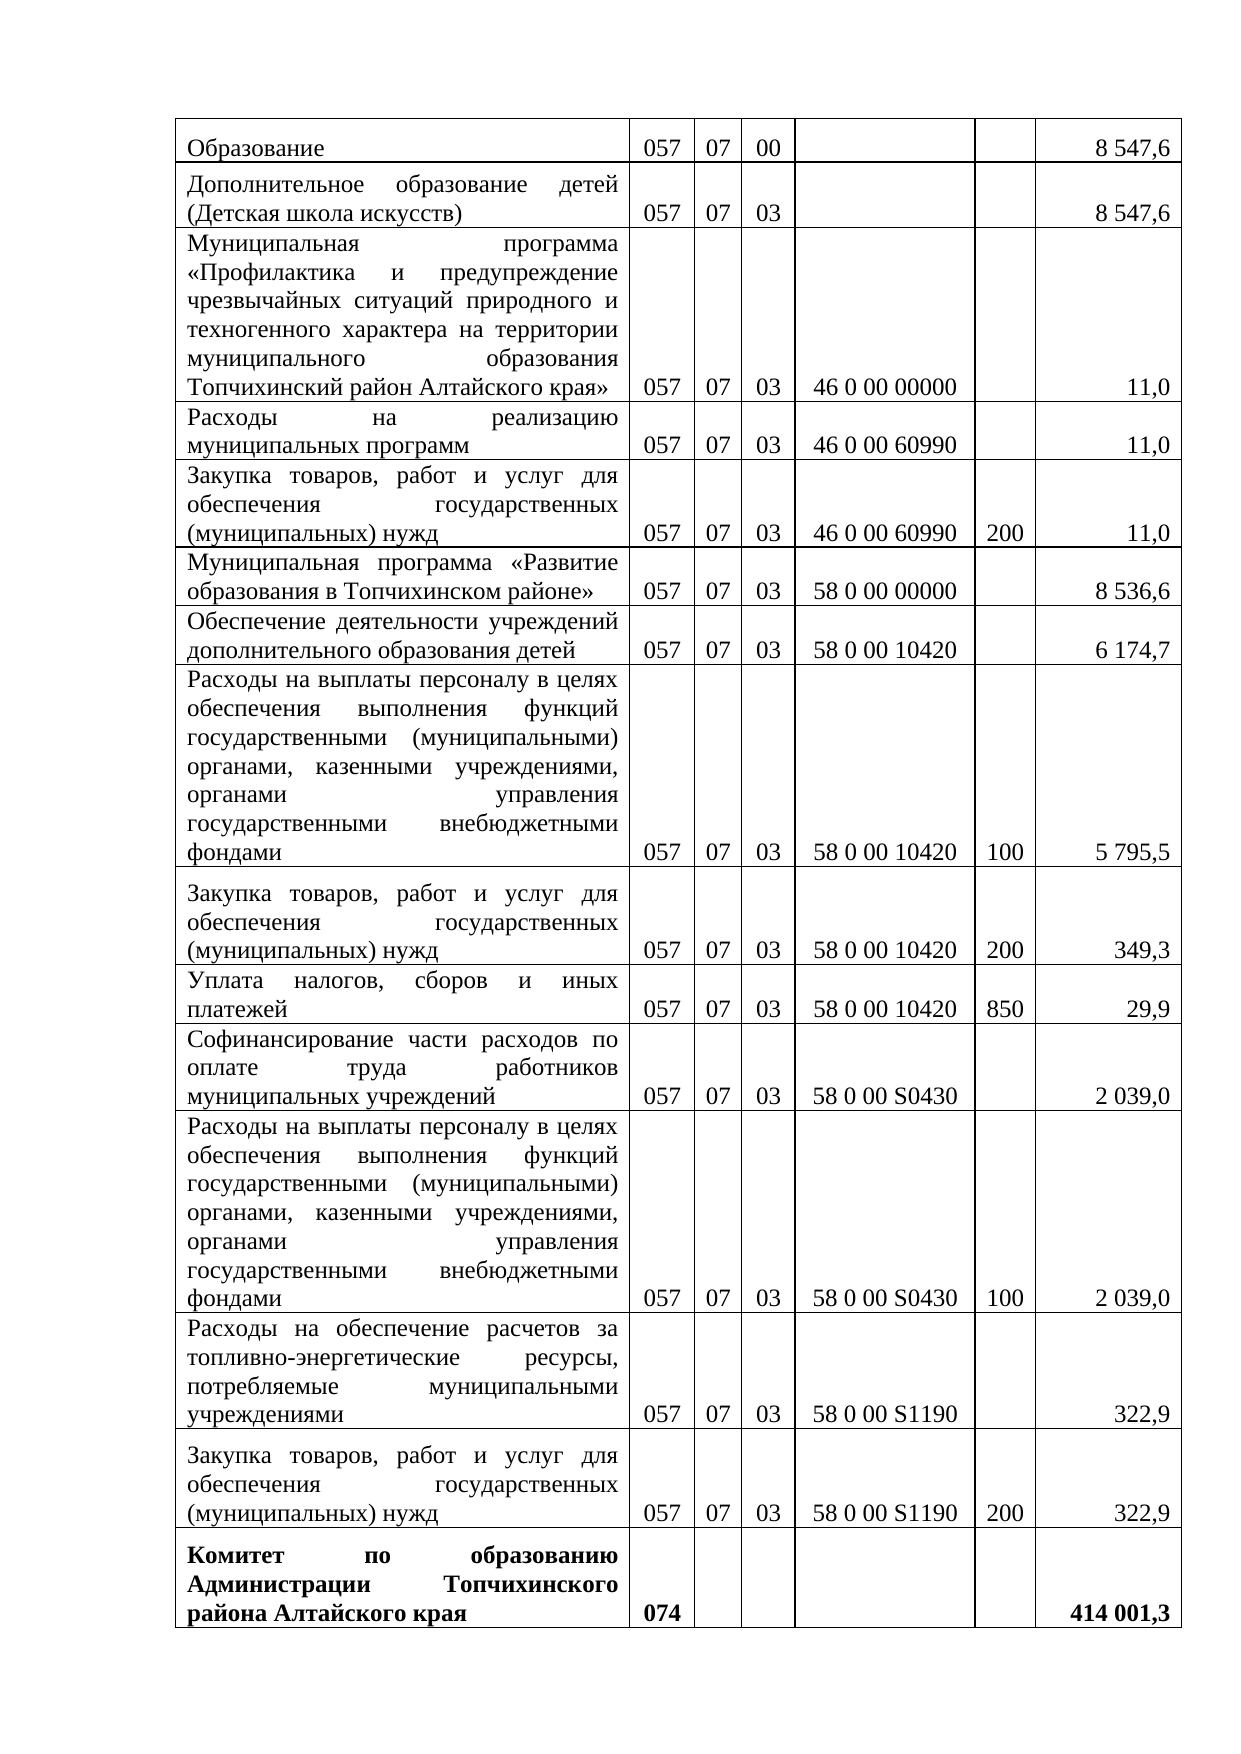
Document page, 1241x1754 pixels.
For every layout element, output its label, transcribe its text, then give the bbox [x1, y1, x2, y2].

table_cell 07 [695, 460, 741, 546]
table_cell 58 0 00 S1190 [796, 1313, 974, 1428]
table_cell 057 [630, 1111, 694, 1312]
table_cell 46 0 00 60990 [796, 402, 974, 459]
table_cell [976, 228, 1035, 401]
table_cell 100 [976, 1111, 1035, 1312]
table_cell 07 [695, 965, 741, 1023]
table_cell 8 547,6 [1036, 119, 1181, 161]
table_cell 200 [976, 867, 1035, 964]
table_cell 46 0 00 60990 [796, 460, 974, 546]
table_cell 349,3 [1036, 867, 1181, 964]
table_cell 2 039,0 [1036, 1024, 1181, 1110]
table_cell 03 [742, 665, 794, 866]
table_cell 58 0 00 00000 [796, 548, 974, 605]
table_cell Софинансирование части расходов по оплате труда работников муниципальных учреждений [176, 1024, 629, 1110]
table_cell Закупка товаров, работ и услуг для обеспечения государственных (муниципальных) нужд [176, 460, 629, 546]
table_cell [796, 1528, 974, 1627]
table_cell 03 [742, 460, 794, 546]
table_cell Образование [176, 119, 629, 161]
table_cell [695, 1528, 741, 1627]
table_cell 8 536,6 [1036, 548, 1181, 605]
table_cell 057 [630, 1429, 694, 1527]
table_cell 057 [630, 1313, 694, 1428]
table_cell Закупка товаров, работ и услуг для обеспечения государственных (муниципальных) нужд [176, 867, 629, 964]
table_cell 6 174,7 [1036, 606, 1181, 663]
table_cell 58 0 00 S0430 [796, 1024, 974, 1110]
table_cell 58 0 00 S0430 [796, 1111, 974, 1312]
table_cell 07 [695, 1313, 741, 1428]
table_cell 057 [630, 402, 694, 459]
table_cell [976, 119, 1035, 161]
table_cell [796, 119, 974, 161]
table_cell 057 [630, 606, 694, 663]
table_cell 03 [742, 606, 794, 663]
table_cell Расходы на реализацию муниципальных программ [176, 402, 629, 459]
table_cell 057 [630, 163, 694, 227]
table_cell 11,0 [1036, 228, 1181, 401]
table_cell Расходы на выплаты персоналу в целях обеспечения выполнения функций государственными (муниципальными) органами, казенными учреждениями, органами управления государственными внебюджетными фондами [176, 665, 629, 866]
table_cell 58 0 00 10420 [796, 867, 974, 964]
table_cell 8 547,6 [1036, 163, 1181, 227]
table_cell [976, 1024, 1035, 1110]
table_cell 057 [630, 965, 694, 1023]
table_cell 200 [976, 1429, 1035, 1527]
table_cell 03 [742, 163, 794, 227]
table_cell 03 [742, 228, 794, 401]
table_cell 07 [695, 228, 741, 401]
table_cell [976, 402, 1035, 459]
table_cell 03 [742, 1313, 794, 1428]
table_cell 07 [695, 119, 741, 161]
table_cell Уплата налогов, сборов и иных платежей [176, 965, 629, 1023]
table_cell 07 [695, 867, 741, 964]
table_cell 057 [630, 1024, 694, 1110]
table_cell 03 [742, 1111, 794, 1312]
table_cell 58 0 00 S1190 [796, 1429, 974, 1527]
table_cell Закупка товаров, работ и услуг для обеспечения государственных (муниципальных) нужд [176, 1429, 629, 1527]
table_cell 11,0 [1036, 460, 1181, 546]
table_cell 057 [630, 665, 694, 866]
table_cell [976, 163, 1035, 227]
table_cell Муниципальная программа «Профилактика и предупреждение чрезвычайных ситуаций природного и техногенного характера на территории муниципального образования Топчихинский район Алтайского края» [176, 228, 629, 401]
table_cell 057 [630, 228, 694, 401]
table_cell 58 0 00 10420 [796, 965, 974, 1023]
table_cell 07 [695, 402, 741, 459]
table_cell Комитет по образованию Администрации Топчихинского района Алтайского края [176, 1528, 629, 1627]
table_cell 58 0 00 10420 [796, 665, 974, 866]
table_cell 07 [695, 1024, 741, 1110]
table_cell 03 [742, 965, 794, 1023]
table_cell 100 [976, 665, 1035, 866]
table_cell 322,9 [1036, 1429, 1181, 1527]
table_cell 057 [630, 119, 694, 161]
table_cell 58 0 00 10420 [796, 606, 974, 663]
table_cell 057 [630, 548, 694, 605]
table_cell 07 [695, 1429, 741, 1527]
table_cell 07 [695, 1111, 741, 1312]
table_cell 200 [976, 460, 1035, 546]
table_cell 03 [742, 1024, 794, 1110]
table_cell Расходы на обеспечение расчетов за топливно-энергетические ресурсы, потребляемые муниципальными учреждениями [176, 1313, 629, 1428]
table_cell [796, 163, 974, 227]
table_cell Расходы на выплаты персоналу в целях обеспечения выполнения функций государственными (муниципальными) органами, казенными учреждениями, органами управления государственными внебюджетными фондами [176, 1111, 629, 1312]
table_cell [742, 1528, 794, 1627]
table_cell [976, 1313, 1035, 1428]
table_cell 07 [695, 665, 741, 866]
table_cell 03 [742, 867, 794, 964]
table_cell 46 0 00 00000 [796, 228, 974, 401]
table_cell [976, 548, 1035, 605]
table_cell 07 [695, 163, 741, 227]
table_cell 414 001,3 [1036, 1528, 1181, 1627]
table_cell [976, 606, 1035, 663]
table_cell 057 [630, 867, 694, 964]
table_cell 07 [695, 548, 741, 605]
table_cell Дополнительное образование детей (Детская школа искусств) [176, 163, 629, 227]
table_cell 322,9 [1036, 1313, 1181, 1428]
table_cell 03 [742, 548, 794, 605]
table_cell [976, 1528, 1035, 1627]
table_cell 07 [695, 606, 741, 663]
table_cell Муниципальная программа «Развитие образования в Топчихинском районе» [176, 548, 629, 605]
table_cell 03 [742, 1429, 794, 1527]
table_cell 5 795,5 [1036, 665, 1181, 866]
table_cell 850 [976, 965, 1035, 1023]
table_cell 074 [630, 1528, 694, 1627]
table_cell 11,0 [1036, 402, 1181, 459]
table_cell 00 [742, 119, 794, 161]
table_cell Обеспечение деятельности учреждений дополнительного образования детей [176, 606, 629, 663]
table_cell 03 [742, 402, 794, 459]
table_cell 2 039,0 [1036, 1111, 1181, 1312]
table_cell 057 [630, 460, 694, 546]
table_cell 29,9 [1036, 965, 1181, 1023]
